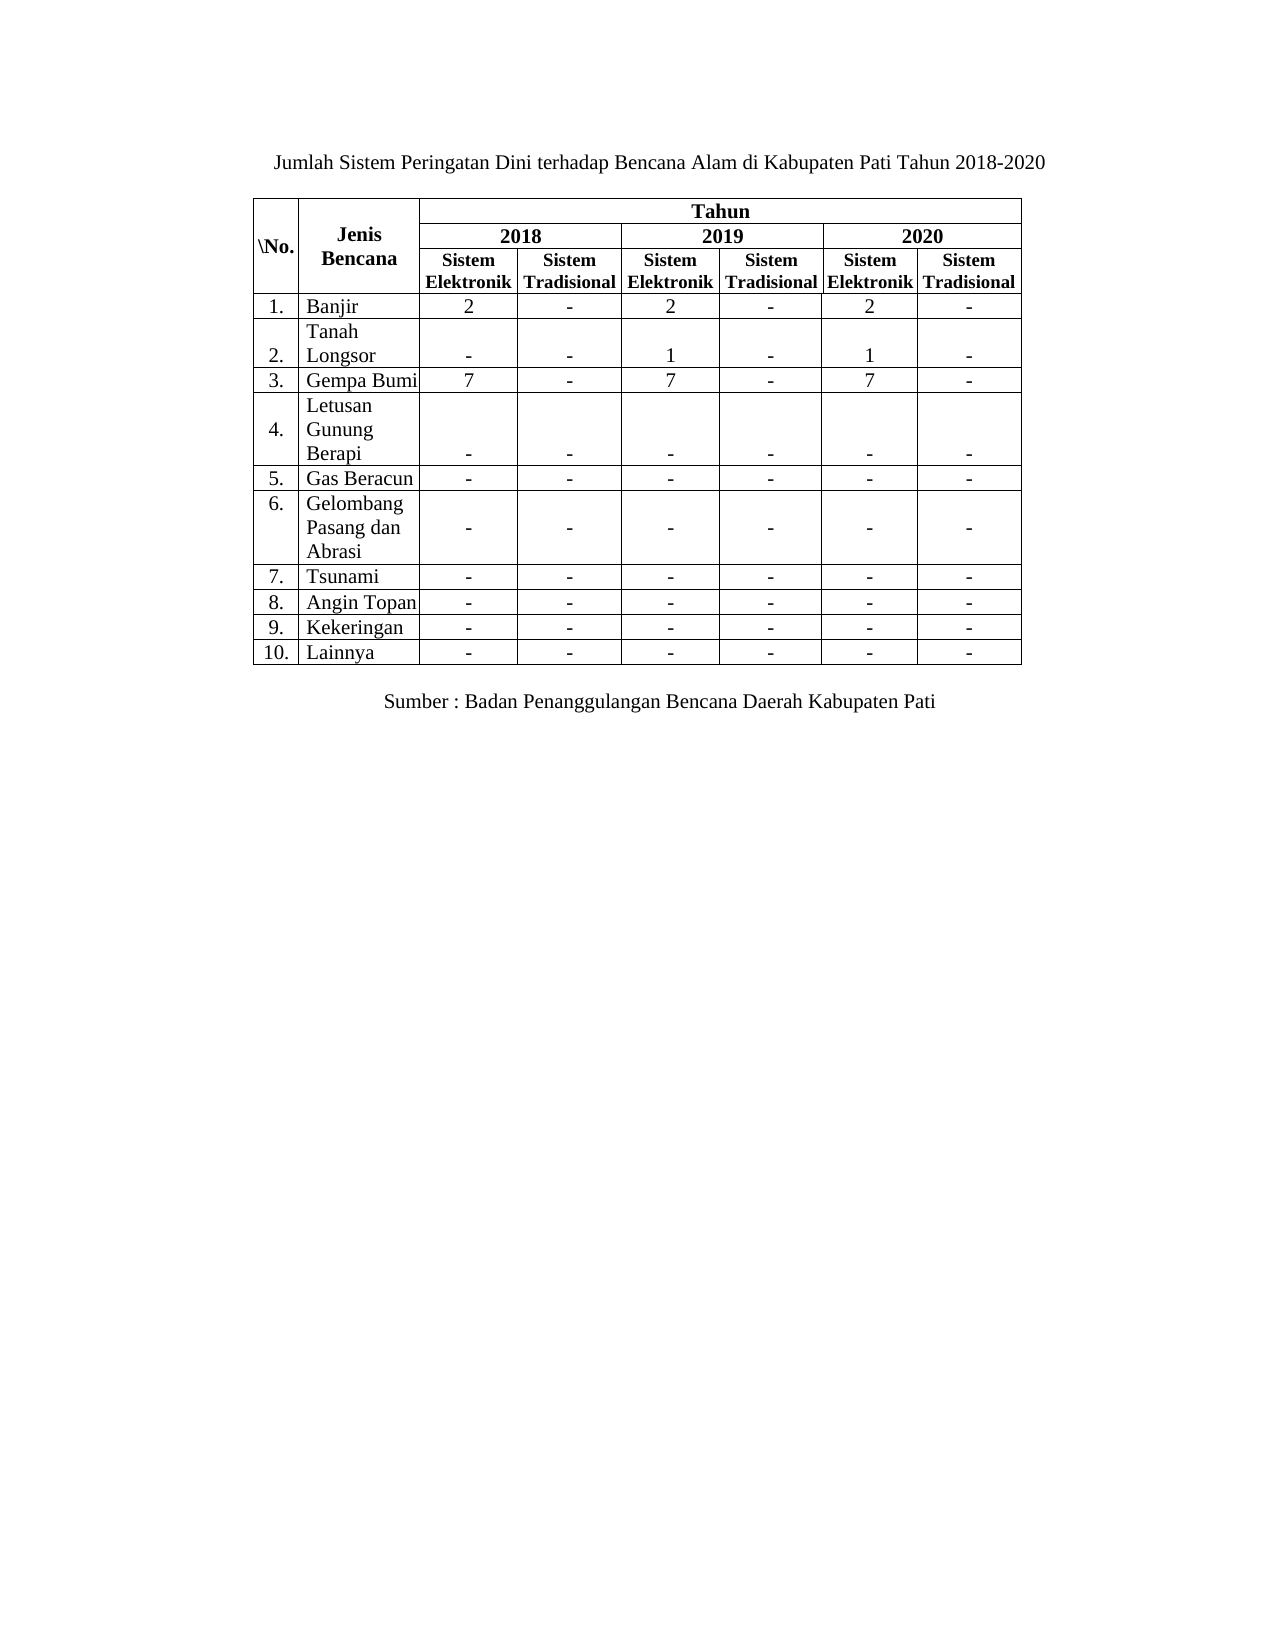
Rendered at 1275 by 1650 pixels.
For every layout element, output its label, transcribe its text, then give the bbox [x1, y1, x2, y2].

table_cell 7 [622, 368, 719, 392]
table_cell 2018 [420, 224, 621, 248]
table_cell 2 [622, 294, 719, 318]
table_cell Sistem Tradisional [918, 249, 1021, 292]
table_cell - [720, 565, 821, 588]
table_cell - [918, 393, 1021, 465]
table_cell - [622, 615, 719, 639]
table_cell - [720, 640, 821, 664]
table_cell 9. [254, 615, 298, 639]
table_header Tahun [420, 199, 1021, 223]
table_cell - [918, 565, 1021, 588]
table_cell - [518, 294, 621, 318]
table_cell 2. [254, 319, 298, 367]
table_cell 7. [254, 565, 298, 588]
table_cell 10. [254, 640, 298, 664]
table_cell 7 [420, 368, 517, 392]
table_cell - [518, 393, 621, 465]
table_cell Sistem Tradisional [518, 249, 621, 292]
table_cell 5. [254, 466, 298, 490]
table_cell - [622, 640, 719, 664]
table_cell Gas Beracun [299, 466, 419, 490]
table_cell Lainnya [299, 640, 419, 664]
table_cell 1 [622, 319, 719, 367]
table_cell - [822, 466, 917, 490]
table_cell Sistem Elektronik [420, 249, 517, 292]
table_cell 6. [254, 491, 298, 563]
table_cell Tsunami [299, 565, 419, 588]
table_cell 2 [420, 294, 517, 318]
table_cell - [720, 368, 821, 392]
table_cell - [918, 640, 1021, 664]
table_cell - [918, 615, 1021, 639]
table_cell - [918, 590, 1021, 614]
table_cell - [720, 393, 821, 465]
table_cell 2020 [824, 224, 1021, 248]
table_cell Sistem Tradisional [720, 249, 823, 292]
table_cell 7 [822, 368, 917, 392]
table_cell 4. [254, 393, 298, 465]
table_cell - [822, 565, 917, 588]
table_cell - [420, 393, 517, 465]
table_cell - [822, 491, 917, 563]
table_cell - [822, 615, 917, 639]
table_cell - [720, 491, 821, 563]
table_cell - [518, 466, 621, 490]
table_cell Gempa Bumi [299, 368, 419, 392]
table_cell Sistem Elektronik [622, 249, 719, 292]
table_cell - [720, 319, 821, 367]
table_cell 3. [254, 368, 298, 392]
table_cell Letusan Gunung Berapi [299, 393, 419, 465]
table_cell - [518, 565, 621, 588]
table_cell - [622, 565, 719, 588]
table_cell - [918, 368, 1021, 392]
list Jumlah Sistem Peringatan Dini terhadap Bencana Alam di Kabupaten Pati Tahun 2018-2020 [194, 150, 1125, 174]
table_cell - [518, 590, 621, 614]
table_cell - [420, 319, 517, 367]
table_cell - [918, 319, 1021, 367]
table_cell - [518, 640, 621, 664]
table_cell 1. [254, 294, 298, 318]
table_cell - [420, 466, 517, 490]
table_cell - [420, 590, 517, 614]
table_cell - [918, 466, 1021, 490]
table_cell - [720, 590, 821, 614]
table_cell 2 [822, 294, 917, 318]
table_cell - [720, 466, 821, 490]
table_cell 2019 [622, 224, 823, 248]
table_cell - [720, 294, 821, 318]
table_cell - [518, 368, 621, 392]
table_cell 8. [254, 590, 298, 614]
list Sumber : Badan Penanggulangan Bencana Daerah Kabupaten Pati [194, 689, 1125, 713]
table_cell Tanah Longsor [299, 319, 419, 367]
table_cell - [420, 565, 517, 588]
table_cell - [822, 640, 917, 664]
table_cell Angin Topan [299, 590, 419, 614]
table_cell - [622, 590, 719, 614]
table_cell Kekeringan [299, 615, 419, 639]
table_cell - [822, 590, 917, 614]
table_cell - [518, 615, 621, 639]
table_cell 1 [822, 319, 917, 367]
table_cell - [420, 615, 517, 639]
table_cell - [518, 491, 621, 563]
table_cell - [918, 294, 1021, 318]
table_header Jenis Bencana [299, 199, 419, 292]
table_cell - [622, 393, 719, 465]
table_cell Sistem Elektronik [824, 249, 917, 292]
table_cell Gelombang Pasang dan Abrasi [299, 491, 419, 563]
table_cell - [420, 640, 517, 664]
table_cell - [622, 491, 719, 563]
table_header \No. [254, 199, 298, 292]
table_cell - [622, 466, 719, 490]
table_cell - [720, 615, 821, 639]
table_cell - [420, 491, 517, 563]
table_cell - [918, 491, 1021, 563]
table_cell Banjir [299, 294, 419, 318]
table_cell - [518, 319, 621, 367]
table_cell - [822, 393, 917, 465]
